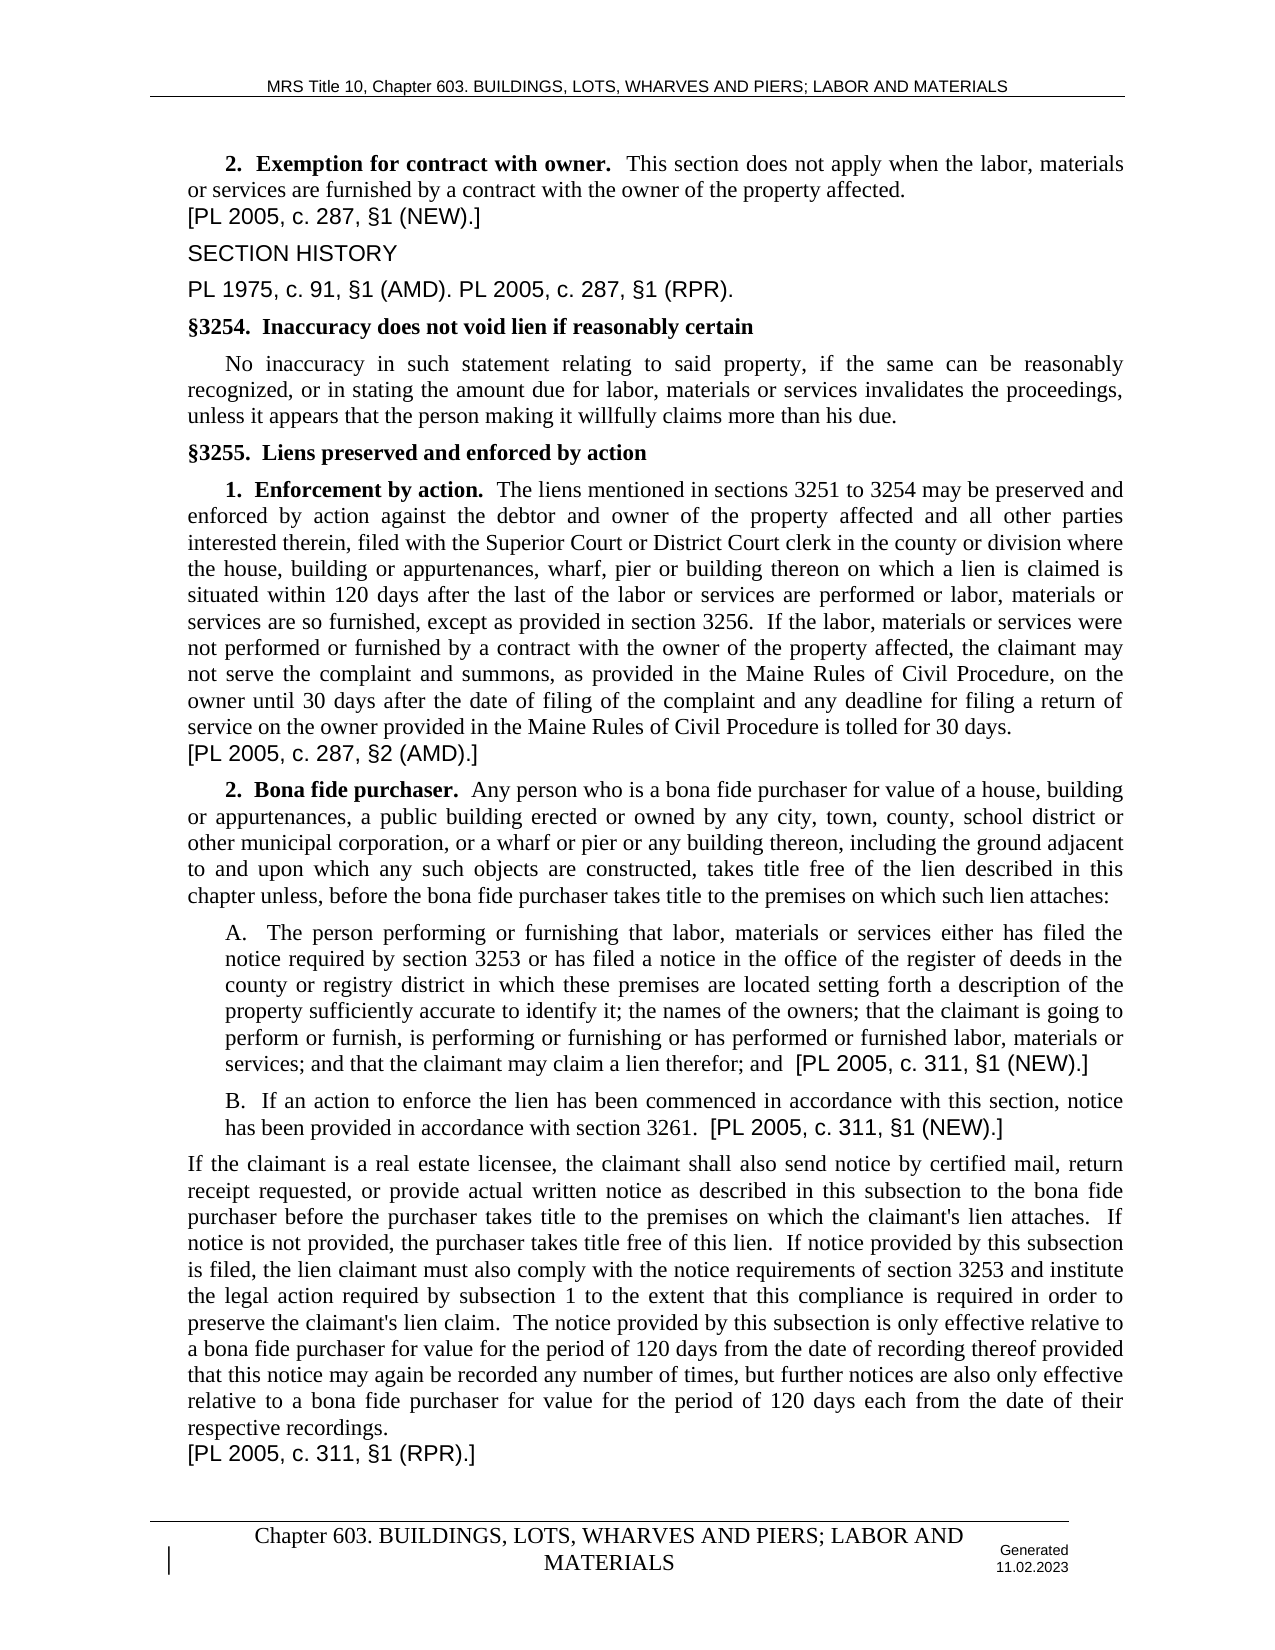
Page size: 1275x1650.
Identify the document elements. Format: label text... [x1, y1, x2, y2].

text No inaccuracy in such statement relating to said property, if the same can be reasonably recognized, or in stating the amount due for labor, materials or services invalidates the proceedings, unless it appears that the person making it willfully claims more than his due. [187, 350, 1125, 429]
text [PL 2005, c. 287, §2 (AMD).] [187, 739, 1125, 766]
text SECTION HISTORY [187, 239, 1125, 266]
text 1. Enforcement by action. The liens mentioned in sections 3251 to 3254 may be preserved and enforced by action against the debtor and owner of the property affected and all other parties interested therein, filed with the Superior Court or District Court clerk in the county or division where the house, building or appurtenances, wharf, pier or building thereon on which a lien is claimed is situated within 120 days after the last of the labor or services are performed or labor, materials or services are so furnished, except as provided in section 3256. If the labor, materials or services were not performed or furnished by a contract with the owner of the property affected, the claimant may not serve the complaint and summons, as provided in the Maine Rules of Civil Procedure, on the owner until 30 days after the date of filing of the complaint and any deadline for filing a return of service on the owner provided in the Maine Rules of Civil Procedure is tolled for 30 days. [187, 476, 1125, 739]
text 2. Bona fide purchaser. Any person who is a bona fide purchaser for value of a house, building or appurtenances, a public building erected or owned by any city, town, county, school district or other municipal corporation, or a wharf or pier or any building thereon, including the ground adjacent to and upon which any such objects are constructed, takes title free of the lien described in this chapter unless, before the bona fide purchaser takes title to the premises on which such lien attaches: [187, 776, 1125, 908]
text §3255. Liens preserved and enforced by action [187, 439, 1125, 466]
text [PL 2005, c. 287, §1 (NEW).] [187, 203, 1125, 229]
text 2. Exemption for contract with owner. This section does not apply when the labor, materials or services are furnished by a contract with the owner of the property affected. [187, 150, 1125, 203]
text §3254. Inaccuracy does not void lien if reasonably certain [187, 313, 1125, 339]
text If the claimant is a real estate licensee, the claimant shall also send notice by certified mail, return receipt requested, or provide actual written notice as described in this subsection to the bona fide purchaser before the purchaser takes title to the premises on which the claimant's lien attaches. If notice is not provided, the purchaser takes title free of this lien. If notice provided by this subsection is filed, the lien claimant must also comply with the notice requirements of section 3253 and institute the legal action required by subsection 1 to the extent that this compliance is required in order to preserve the claimant's lien claim. The notice provided by this subsection is only effective relative to a bona fide purchaser for value for the period of 120 days from the date of recording thereof provided that this notice may again be recorded any number of times, but further notices are also only effective relative to a bona fide purchaser for value for the period of 120 days each from the date of their respective recordings. [187, 1150, 1125, 1440]
text [PL 2005, c. 311, §1 (RPR).] [187, 1440, 1125, 1467]
text A. The person performing or furnishing that labor, materials or services either has filed the notice required by section 3253 or has filed a notice in the office of the register of deeds in the county or registry district in which these premises are located setting forth a description of the property sufficiently accurate to identify it; the names of the owners; that the claimant is going to perform or furnish, is performing or furnishing or has performed or furnished labor, materials or services; and that the claimant may claim a lien therefor; and [PL 2005, c. 311, §1 (NEW).] [225, 918, 1125, 1077]
text B. If an action to enforce the lien has been commenced in accordance with this section, notice has been provided in accordance with section 3261. [PL 2005, c. 311, §1 (NEW).] [225, 1087, 1125, 1140]
text PL 1975, c. 91, §1 (AMD). PL 2005, c. 287, §1 (RPR). [187, 276, 1125, 303]
